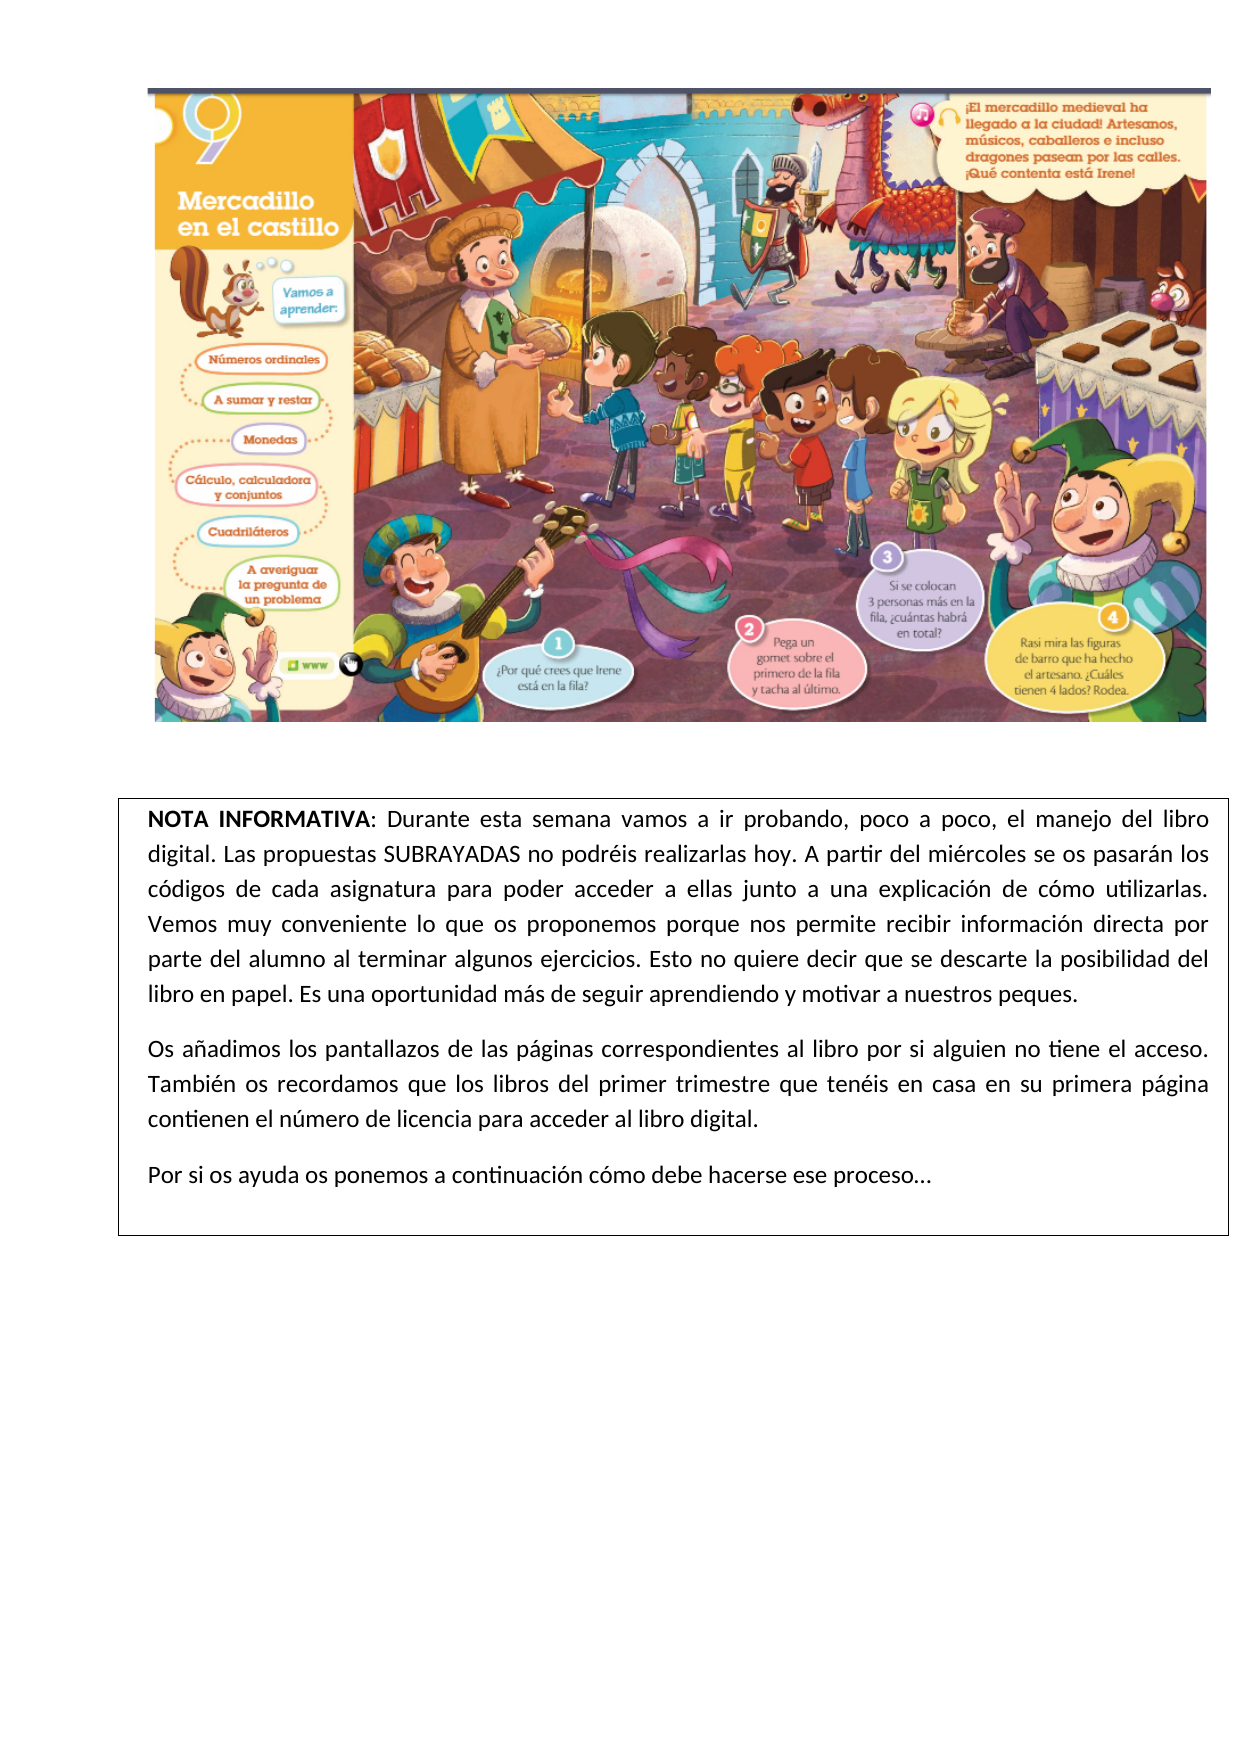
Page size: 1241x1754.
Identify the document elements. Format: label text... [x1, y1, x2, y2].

text NOTA INFORMATIVA: Durante esta semana vamos a ir probando, poco a poco, el manejo del libro digital. Las propuestas SUBRAYADAS no podréis realizarlas hoy. A partir del miércoles se os pasarán los códigos de cada asignatura para poder acceder a ellas junto a una explicación de cómo utilizarlas. Vemos muy conveniente lo que os proponemos porque nos permite recibir información directa por parte del alumno al terminar algunos ejercicios. Esto no quiere decir que se descarte la posibilidad del libro en papel. Es una oportunidad más de seguir aprendiendo y motivar a nuestros peques. [148, 803, 1211, 1008]
text Os añadimos los pantallazos de las páginas correspondientes al libro por si alguien no tiene el acceso. También os recordamos que los libros del primer trimestre que tenéis en casa en su primera página contienen el número de licencia para acceder al libro digital. [148, 1034, 1211, 1134]
picture [147, 88, 1211, 722]
text Por si os ayuda os ponemos a continuación cómo debe hacerse ese proceso… [148, 1159, 1211, 1190]
